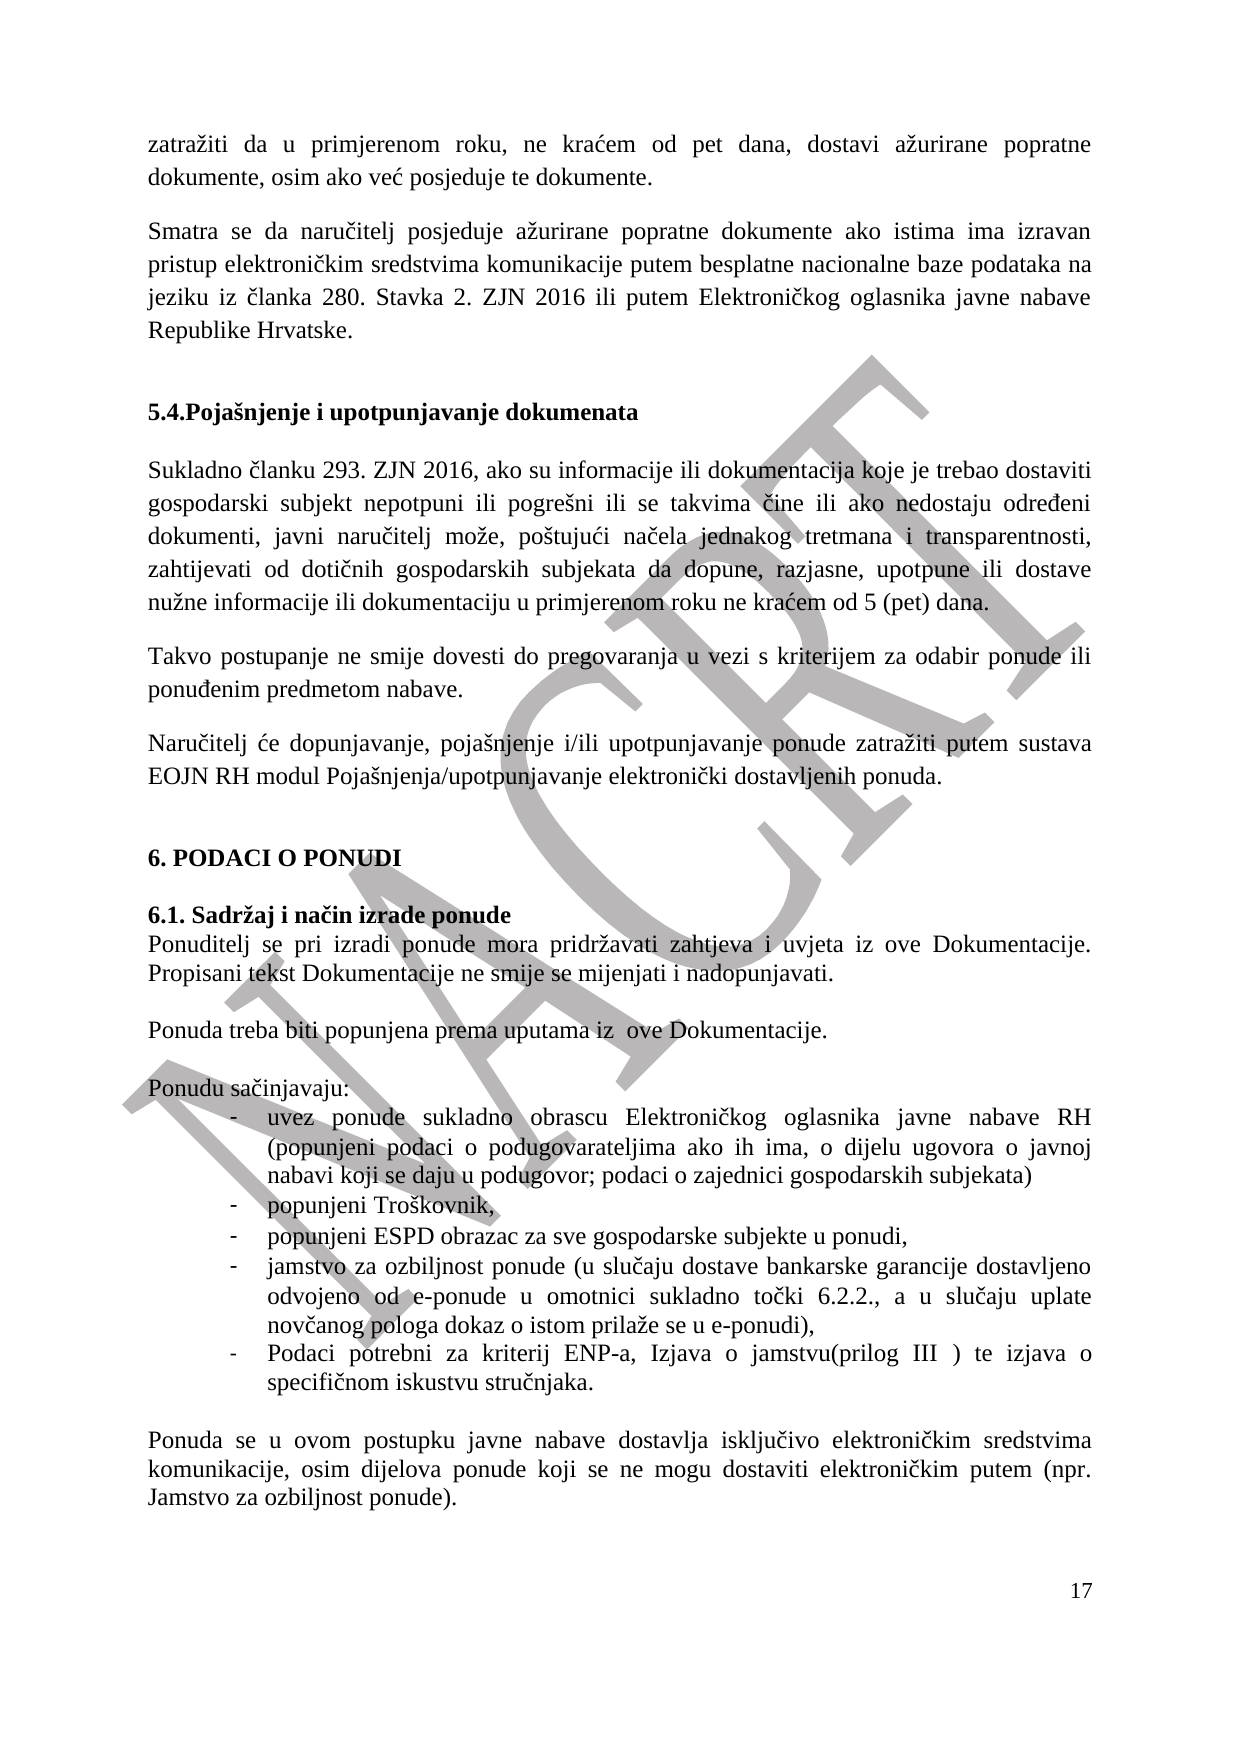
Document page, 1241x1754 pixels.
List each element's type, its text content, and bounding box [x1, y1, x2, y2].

text Naručitelj će dopunjavanje, pojašnjenje i/ili upotpunjavanje ponude zatražiti putem sustava EOJN RH modul Pojašnjenja/upotpunjavanje elektronički dostavljenih ponuda. [148, 728, 1092, 789]
subtitle 6. PODACI O PONUDI [148, 843, 1092, 871]
text Smatra se da naručitelj posjeduje ažurirane popratne dokumente ako istima ima izravan pristup elektroničkim sredstvima komunikacije putem besplatne nacionalne baze podataka na jeziku iz članka 280. Stavka 2. ZJN 2016 ili putem Elektroničkog oglasnika javne nabave Republike Hrvatske. [148, 216, 1092, 343]
list jamstvo za ozbiljnost ponude (u slučaju dostave bankarske garancije dostavljeno odvojeno od e-ponude u omotnici sukladno točki 6.2.2., a u slučaju uplate novčanog pologa dokaz o istom prilaže se u e-ponudi), [229, 1250, 1092, 1338]
list uvez ponude sukladno obrascu Elektroničkog oglasnika javne nabave RH (popunjeni podaci o podugovarateljima ako ih ima, o dijelu ugovora o javnoj nabavi koji se daju u podugovor; podaci o zajednici gospodarskih subjekata) [229, 1101, 1092, 1189]
list Podaci potrebni za kriterij ENP-a, Izjava o jamstvu(prilog III ) te izjava o specifičnom iskustvu stručnjaka. [229, 1338, 1092, 1396]
list popunjeni ESPD obrazac za sve gospodarske subjekte u ponudi, [229, 1220, 1092, 1250]
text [148, 129, 1092, 191]
text Takvo postupanje ne smije dovesti do pregovaranja u vezi s kriterijem za odabir ponude ili ponuđenim predmetom nabave. [148, 641, 1092, 703]
text Ponudu sačinjavaju: [148, 1073, 1092, 1101]
list popunjeni Troškovnik, [229, 1189, 1092, 1220]
subtitle 6.1. Sadržaj i način izrade ponude [148, 900, 1092, 929]
text 5.4.Pojašnjenje i upotpunjavanje dokumenata [148, 397, 1092, 426]
text Ponuda treba biti popunjena prema uputama iz ove Dokumentacije. [148, 1015, 1092, 1044]
text Ponuda se u ovom postupku javne nabave dostavlja isključivo elektroničkim sredstvima komunikacije, osim dijelova ponude koji se ne mogu dostaviti elektroničkim putem (npr. Jamstvo za ozbiljnost ponude). [148, 1425, 1092, 1511]
text Sukladno članku 293. ZJN 2016, ako su informacije ili dokumentacija koje je trebao dostaviti gospodarski subjekt nepotpuni ili pogrešni ili se takvima čine ili ako nedostaju određeni dokumenti, javni naručitelj može, poštujući načela jednakog tretmana i transparentnosti, zahtijevati od dotičnih gospodarskih subjekata da dopune, razjasne, upotpune ili dostave nužne informacije ili dokumentaciju u primjerenom roku ne kraćem od 5 (pet) dana. [148, 455, 1092, 616]
text Ponuditelj se pri izradi ponude mora pridržavati zahtjeva i uvjeta iz ove Dokumentacije. Propisani tekst Dokumentacije ne smije se mijenjati i nadopunjavati. [148, 929, 1092, 986]
